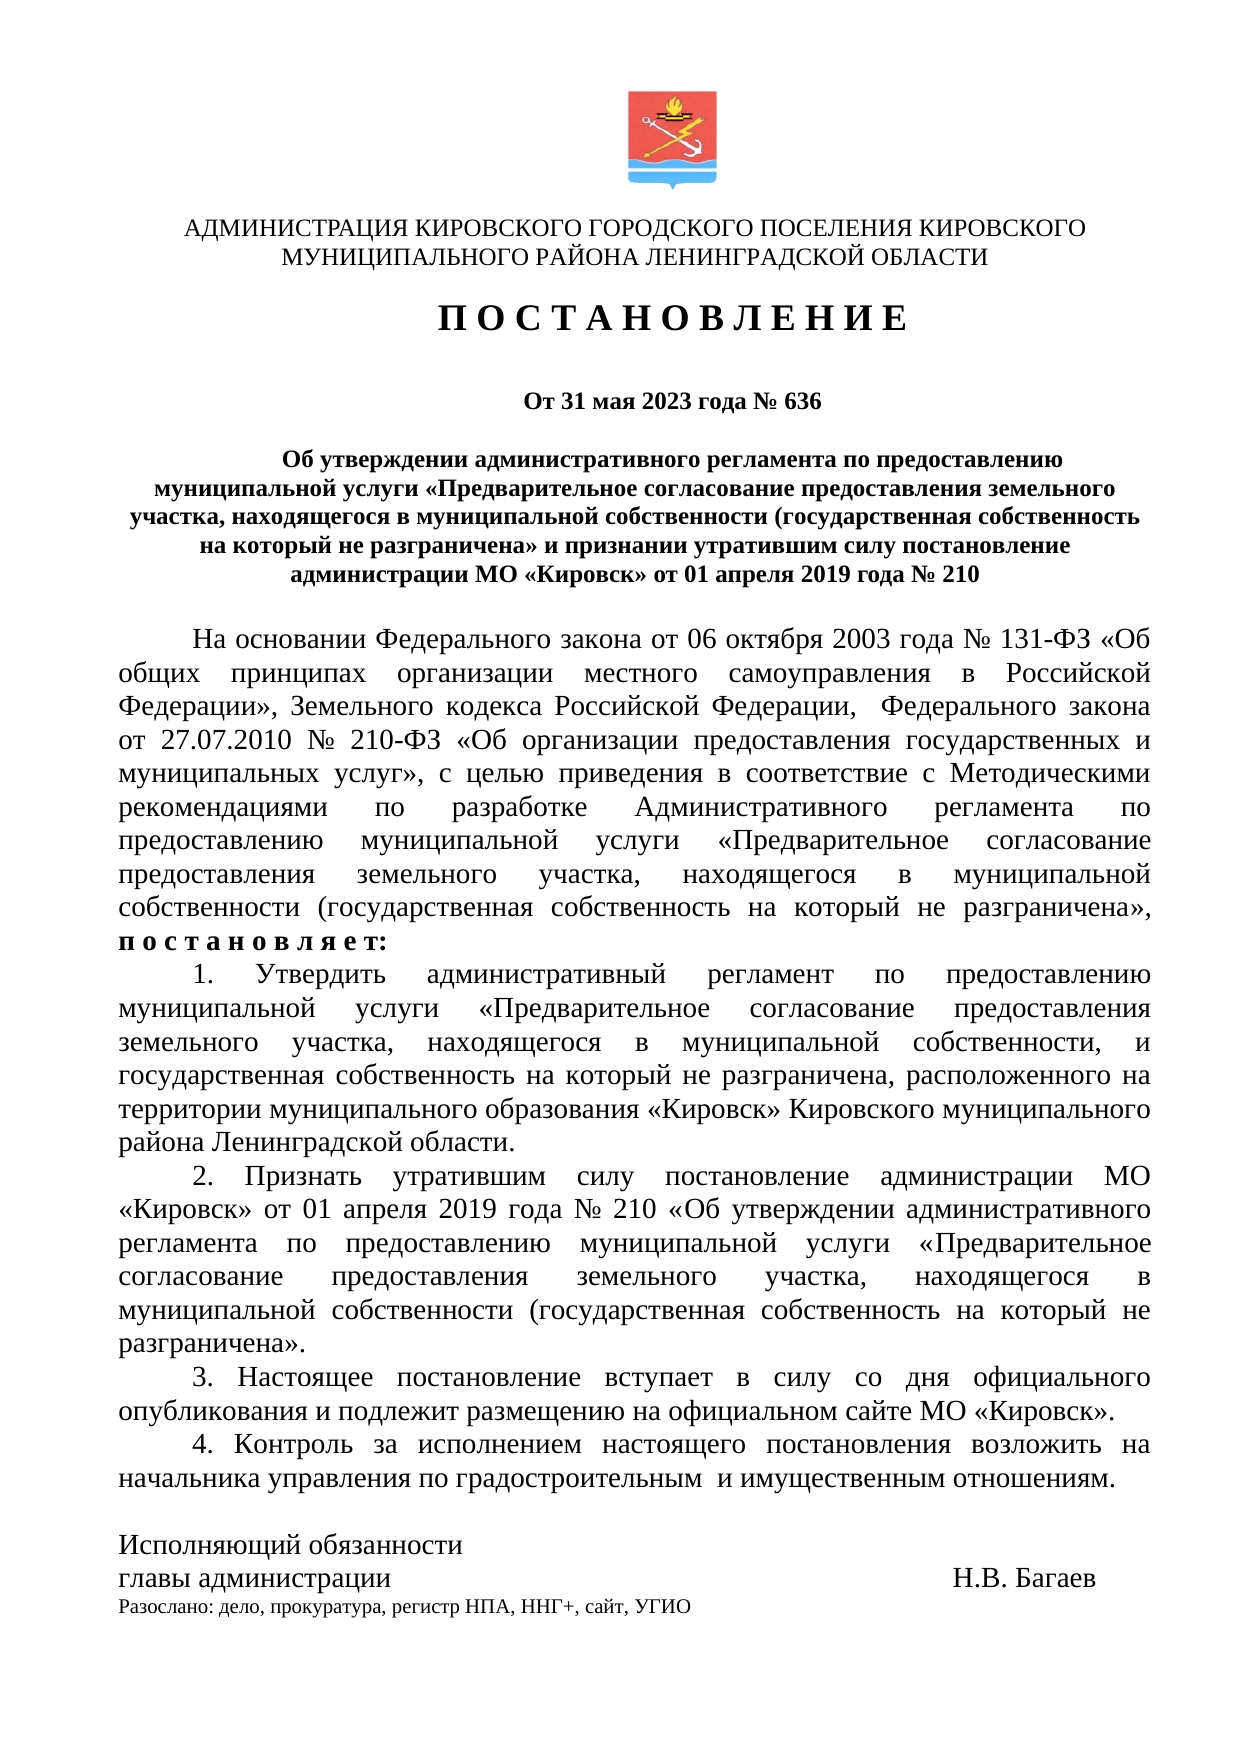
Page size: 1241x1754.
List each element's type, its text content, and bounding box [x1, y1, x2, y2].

text П О С Т А Н О В Л Е Н И Е [118, 295, 1152, 338]
text От 31 мая 2023 года № 636 [118, 386, 1152, 415]
picture [626, 88, 718, 190]
text 4. Контроль за исполнением настоящего постановления возложить на начальника управления по градостроительным и имущественным отношениям. [118, 1426, 1152, 1493]
title На основании Федерального закона от 06 октября 2003 года № 131-ФЗ «Об общих принципах организации местного самоуправления в Российской Федерации», Земельного кодекса Российской Федерации, Федерального закона от 27.07.2010 № 210-ФЗ «Об организации предоставления государственных и муниципальных услуг», с целью приведения в соответствие с Методическими рекомендациями по разработке Административного регламента по предоставлению муниципальной услуги «Предварительное согласование предоставления земельного участка, находящегося в муниципальной собственности (государственная собственность на который не разграничена», п о с т а н о в л я е т: [118, 621, 1152, 957]
text Разослано: дело, прокуратура, регистр НПА, ННГ+, сайт, УГИО [118, 1594, 1152, 1618]
text 3. Настоящее постановление вступает в силу со дня официального опубликования и подлежит размещению на официальном сайте МО «Кировск». [118, 1359, 1152, 1426]
text Об утверждении административного регламента по предоставлению муниципальной услуги «Предварительное согласование предоставления земельного участка, находящегося в муниципальной собственности (государственная собственность на который не разграничена» и признании утратившим силу постановление администрации МО «Кировск» от 01 апреля 2019 года № 210 [118, 444, 1152, 588]
text Исполняющий обязанности [118, 1527, 1152, 1560]
text 1. Утвердить административный регламент по предоставлению муниципальной услуги «Предварительное согласование предоставления земельного участка, находящегося в муниципальной собственности, и государственная собственность на который не разграничена, расположенного на территории муниципального образования «Кировск» Кировского муниципального района Ленинградской области. [118, 957, 1152, 1158]
text 2. Признать утратившим силу постановление администрации МО «Кировск» от 01 апреля 2019 года № 210 «Об утверждении административного регламента по предоставлению муниципальной услуги «Предварительное согласование предоставления земельного участка, находящегося в муниципальной собственности (государственная собственность на который не разграничена». [118, 1158, 1152, 1359]
text АДМИНИСТРАЦИЯ КИРОВСКОГО ГОРОДСКОГО ПОСЕЛЕНИЯ КИРОВСКОГО МУНИЦИПАЛЬНОГО РАЙОНА ЛЕНИНГРАДСКОЙ ОБЛАСТИ [118, 213, 1152, 271]
text главы администрации Н.В. Багаев [118, 1560, 1152, 1594]
